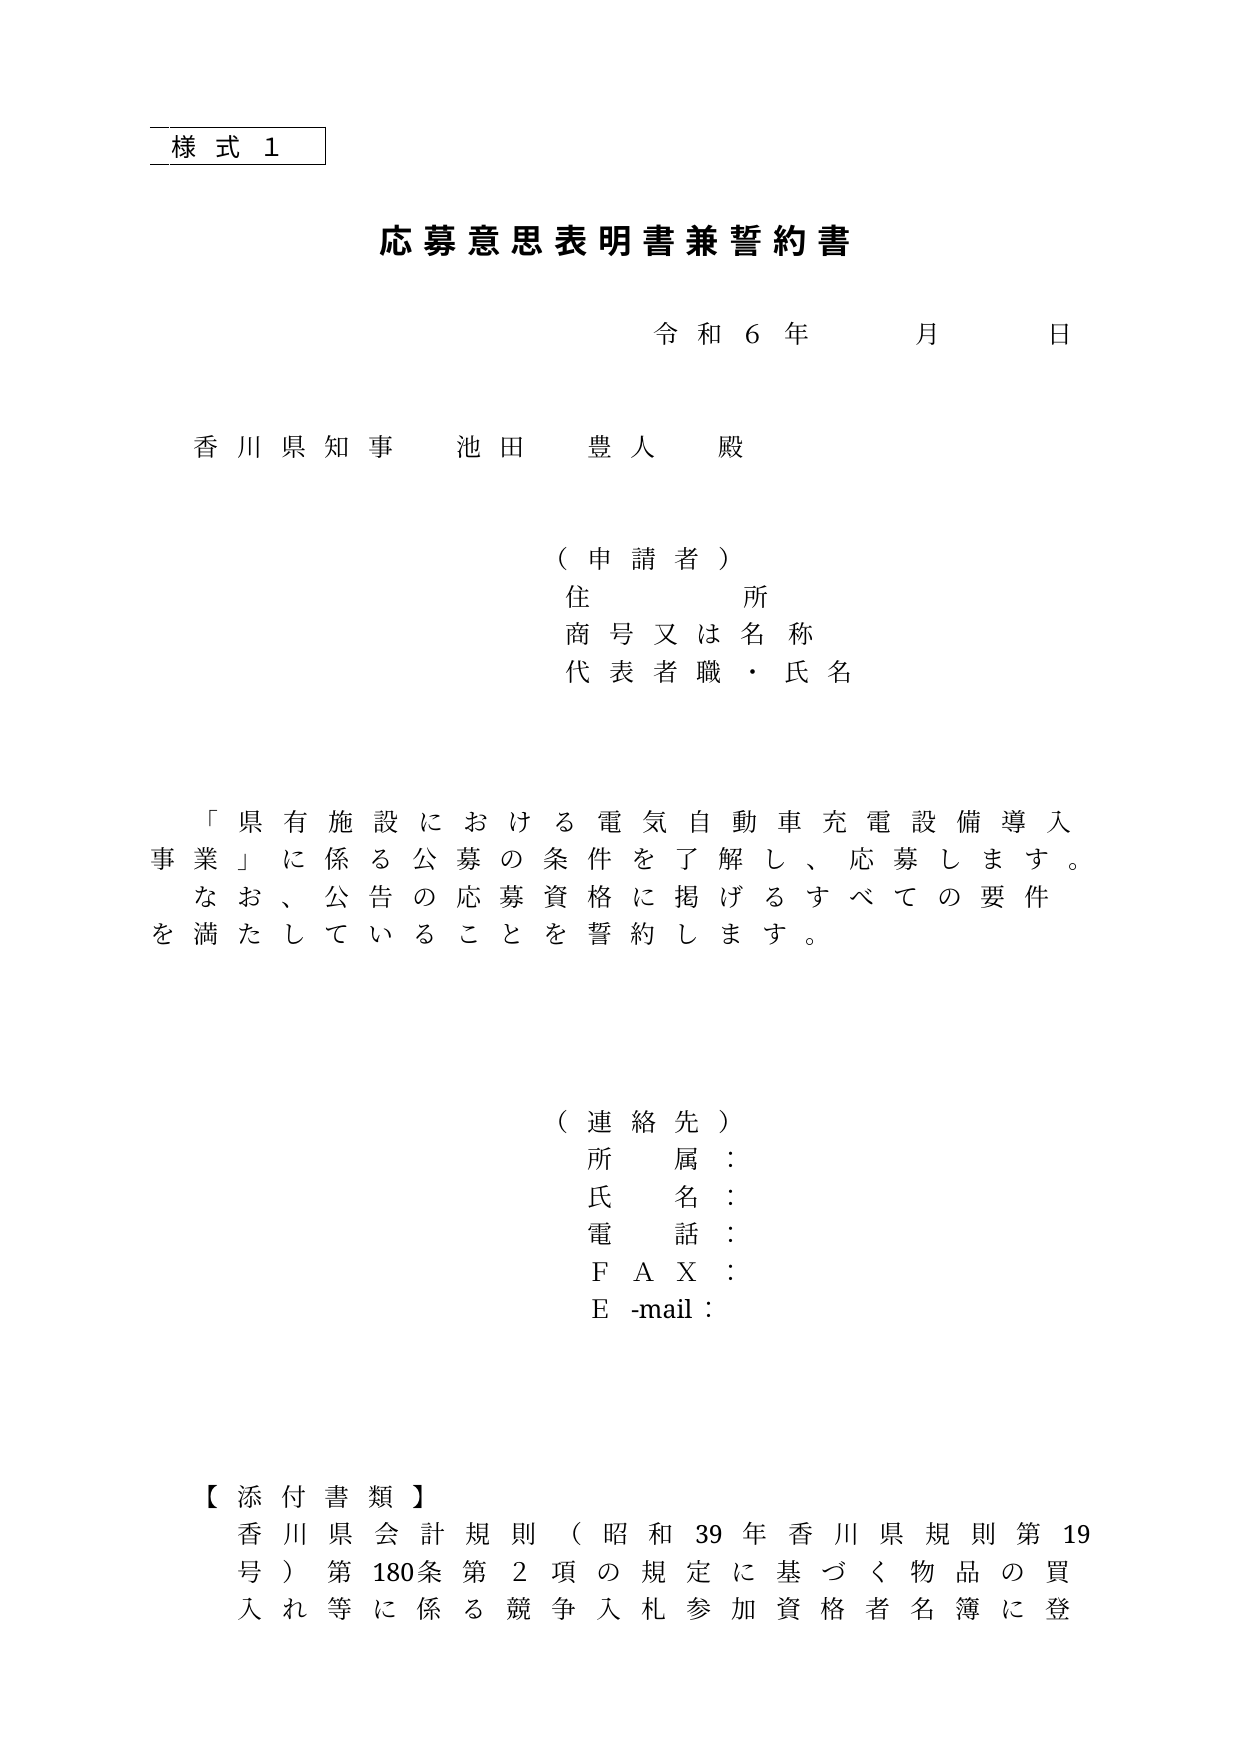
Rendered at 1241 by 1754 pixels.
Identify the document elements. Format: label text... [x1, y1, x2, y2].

text Ｅ-mail： [150, 1289, 1090, 1327]
text 様式１ [150, 108, 1090, 183]
text なお、公告の応募資格に掲げるすべての要件を満たしていることを誓約します。 [150, 877, 1090, 952]
text 代表者職・氏名 [477, 652, 1091, 689]
text 令和６年 月 日 [150, 314, 1091, 352]
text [216, 1514, 1091, 1627]
text ＦＡＸ： [150, 1252, 1091, 1289]
text 電 話： [150, 1214, 1091, 1252]
text 【添付書類】 [150, 1477, 1091, 1514]
text 所 属： [150, 1139, 1091, 1177]
text 応募意思表明書兼誓約書 [150, 202, 1090, 277]
text 商号又は名称 [477, 614, 1090, 652]
text （連絡先） [150, 1102, 1091, 1139]
text 住所 [477, 577, 1090, 614]
text 香川県知事 池田 豊人 殿 [150, 427, 1091, 464]
text 氏 名： [150, 1177, 1091, 1214]
text （申請者） [477, 539, 1091, 577]
text 「県有施設における電気自動車充電設備導入事業」に係る公募の条件を了解し、応募します。 [150, 802, 1091, 877]
